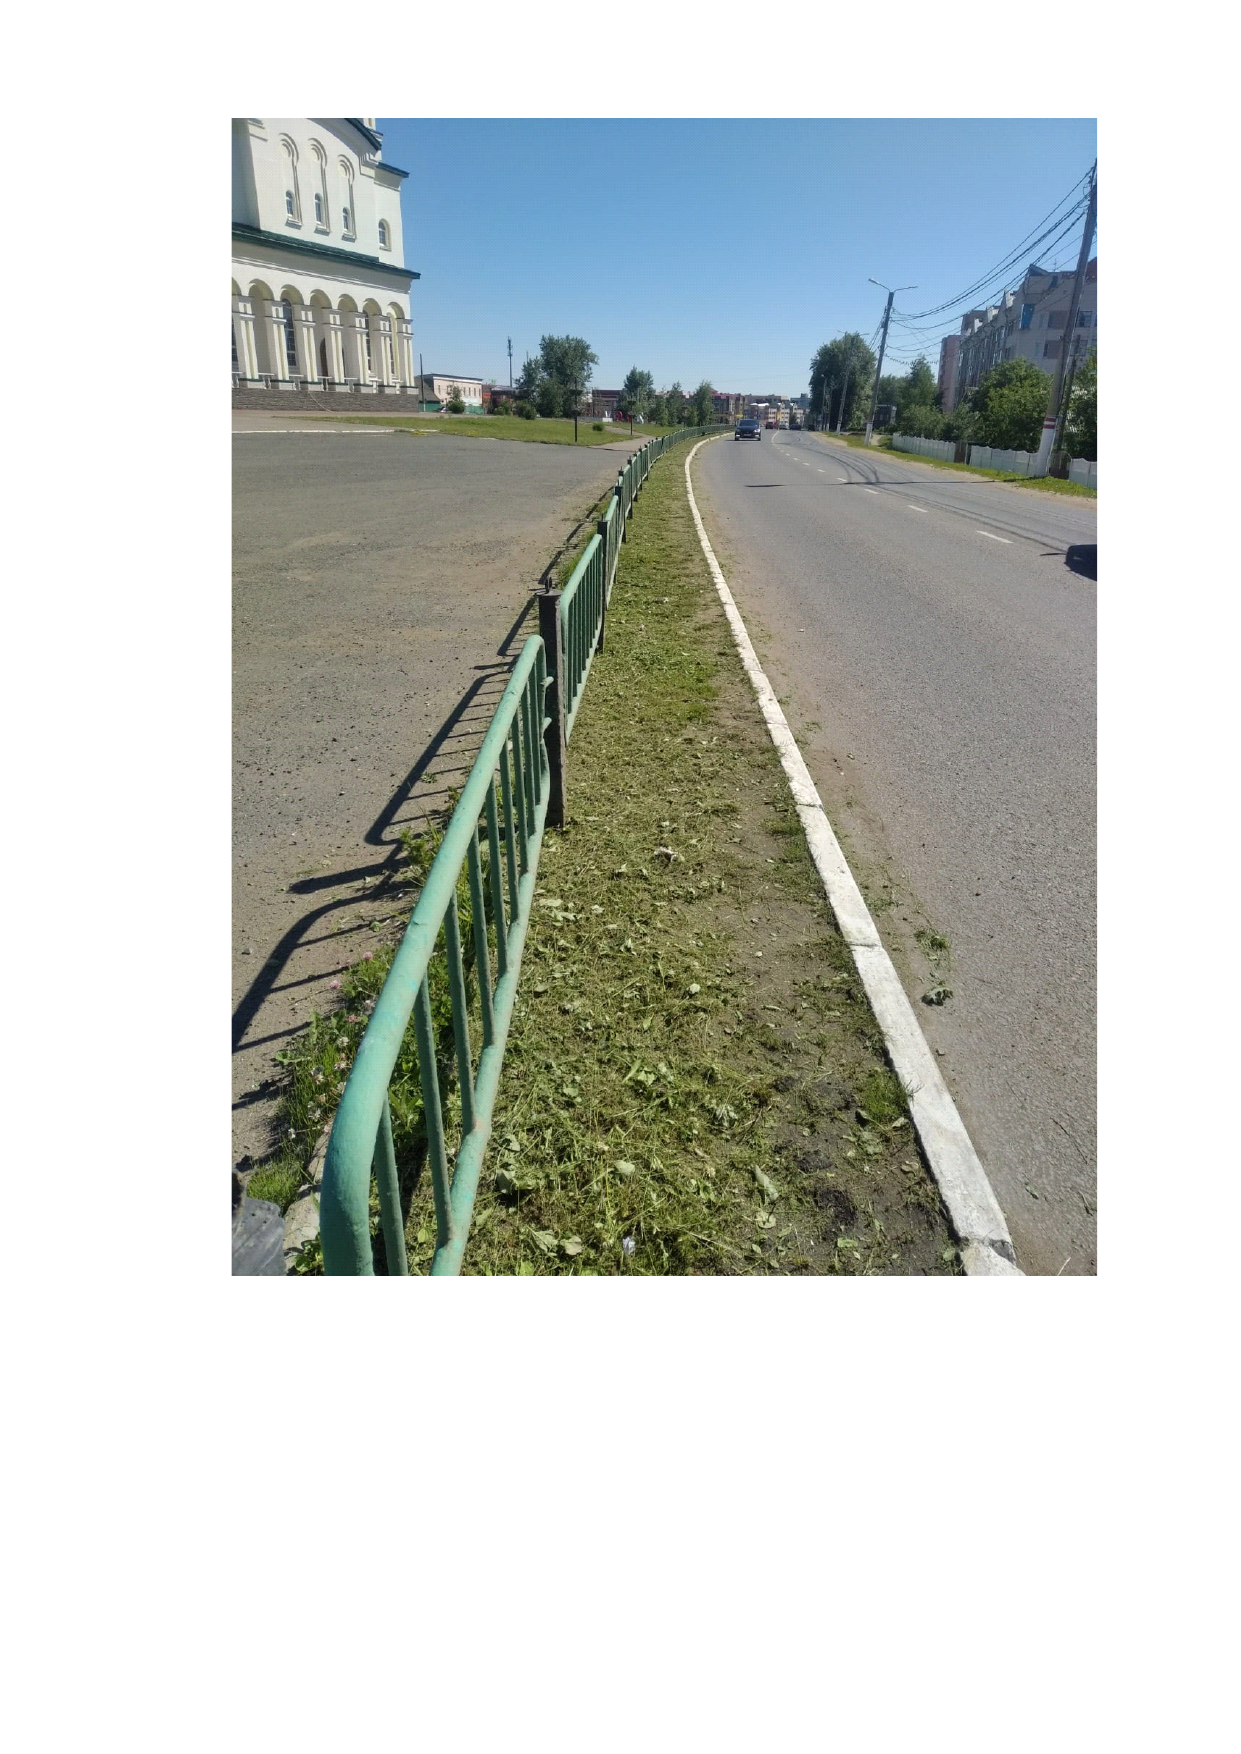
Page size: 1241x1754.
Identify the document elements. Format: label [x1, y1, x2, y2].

picture [231, 118, 1098, 1276]
